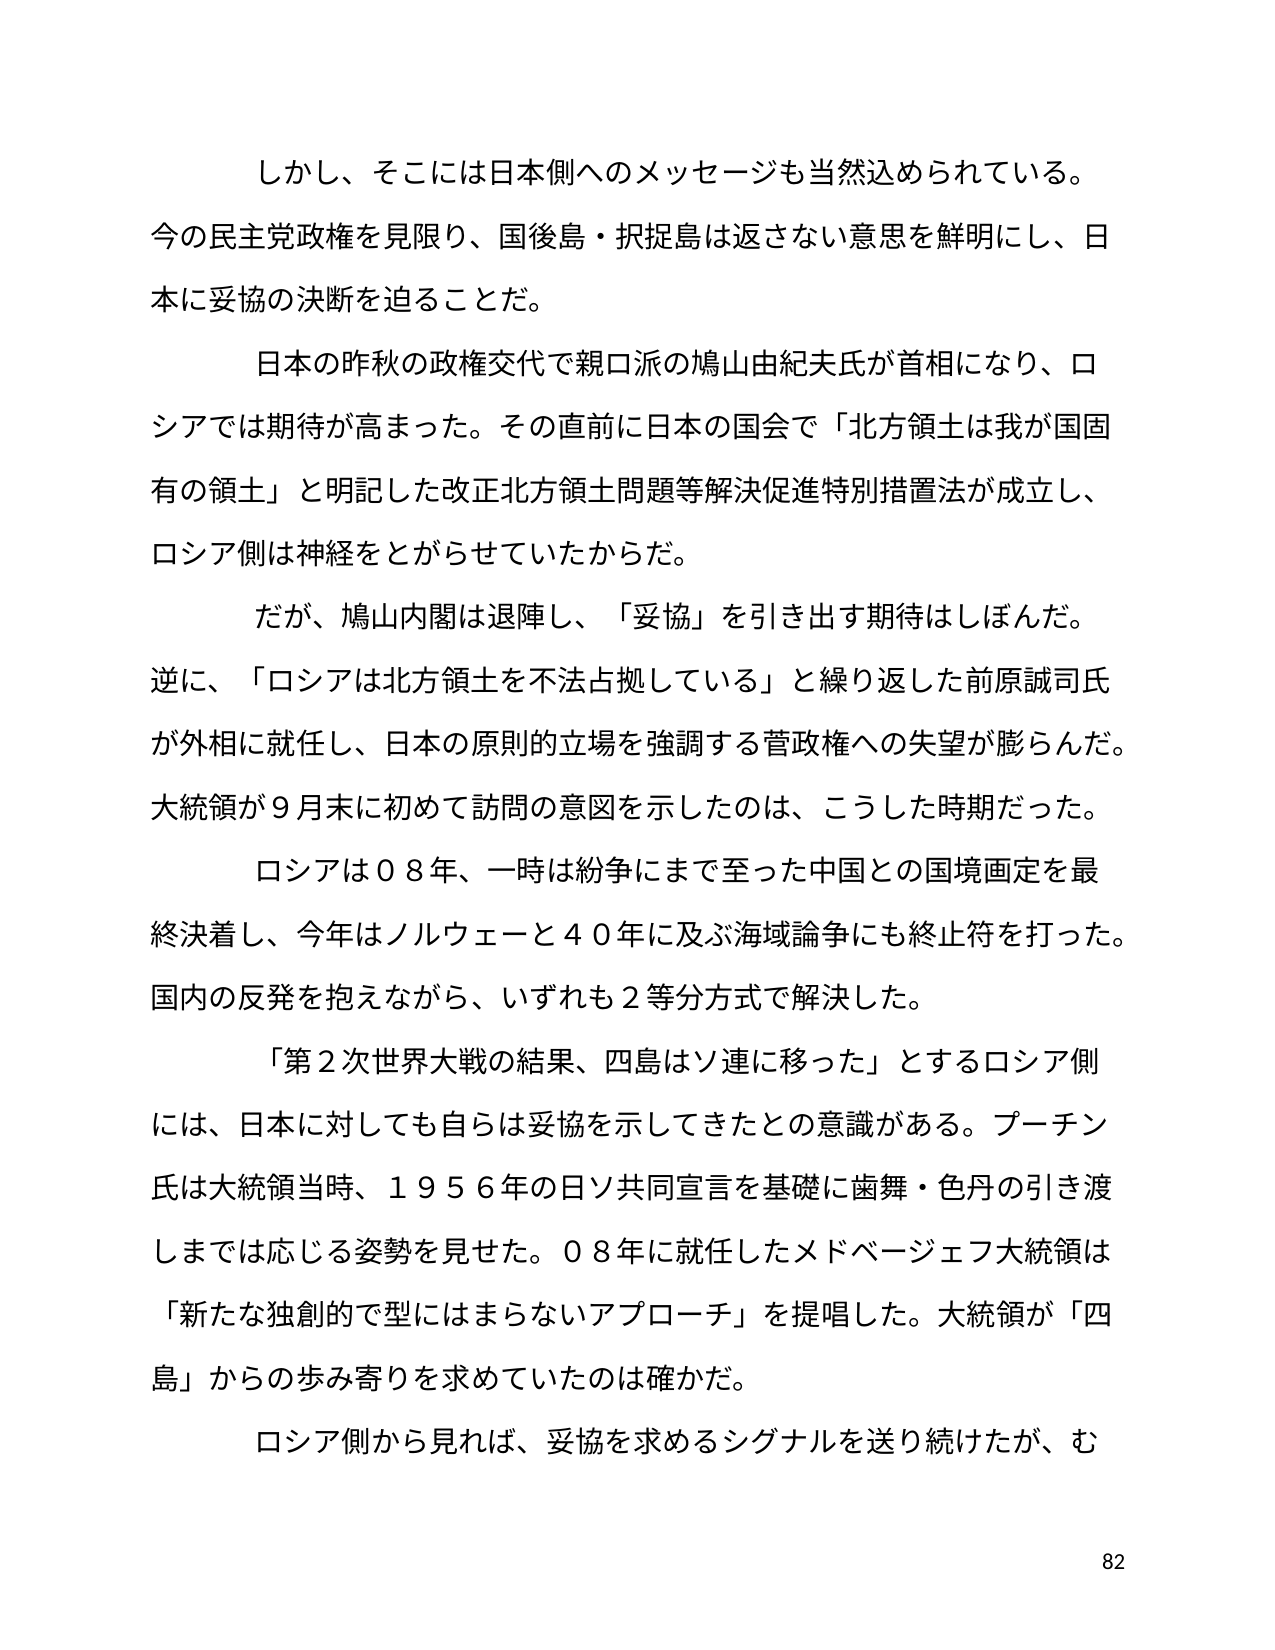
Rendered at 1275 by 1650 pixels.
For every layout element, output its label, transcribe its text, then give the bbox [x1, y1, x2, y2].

text 日本の昨秋の政権交代で親ロ派の鳩山由紀夫氏が首相になり、ロシアでは期待が高まった。その直前に日本の国会で「北方領土は我が国固有の領土」と明記した改正北方領土問題等解決促進特別措置法が成立し、ロシア側は神経をとがらせていたからだ。 [150, 340, 1125, 573]
text しかし、そこには日本側へのメッセージも当然込められている。今の民主党政権を見限り、国後島・択捉島は返さない意思を鮮明にし、日本に妥協の決断を迫ることだ。 [150, 150, 1125, 319]
text だが、鳩山内閣は退陣し、「妥協」を引き出す期待はしぼんだ。逆に、「ロシアは北方領土を不法占拠している」と繰り返した前原誠司氏が外相に就任し、日本の原則的立場を強調する菅政権への失望が膨らんだ。大統領が９月末に初めて訪問の意図を示したのは、こうした時期だった。 [150, 594, 1125, 827]
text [150, 1419, 1125, 1461]
text ロシアは０８年、一時は紛争にまで至った中国との国境画定を最終決着し、今年はノルウェーと４０年に及ぶ海域論争にも終止符を打った。国内の反発を抱えながら、いずれも２等分方式で解決した。 [150, 848, 1125, 1017]
text 「第２次世界大戦の結果、四島はソ連に移った」とするロシア側には、日本に対しても自らは妥協を示してきたとの意識がある。プーチン氏は大統領当時、１９５６年の日ソ共同宣言を基礎に歯舞・色丹の引き渡しまでは応じる姿勢を見せた。０８年に就任したメドベージェフ大統領は「新たな独創的で型にはまらないアプローチ」を提唱した。大統領が「四島」からの歩み寄りを求めていたのは確かだ。 [150, 1038, 1125, 1398]
